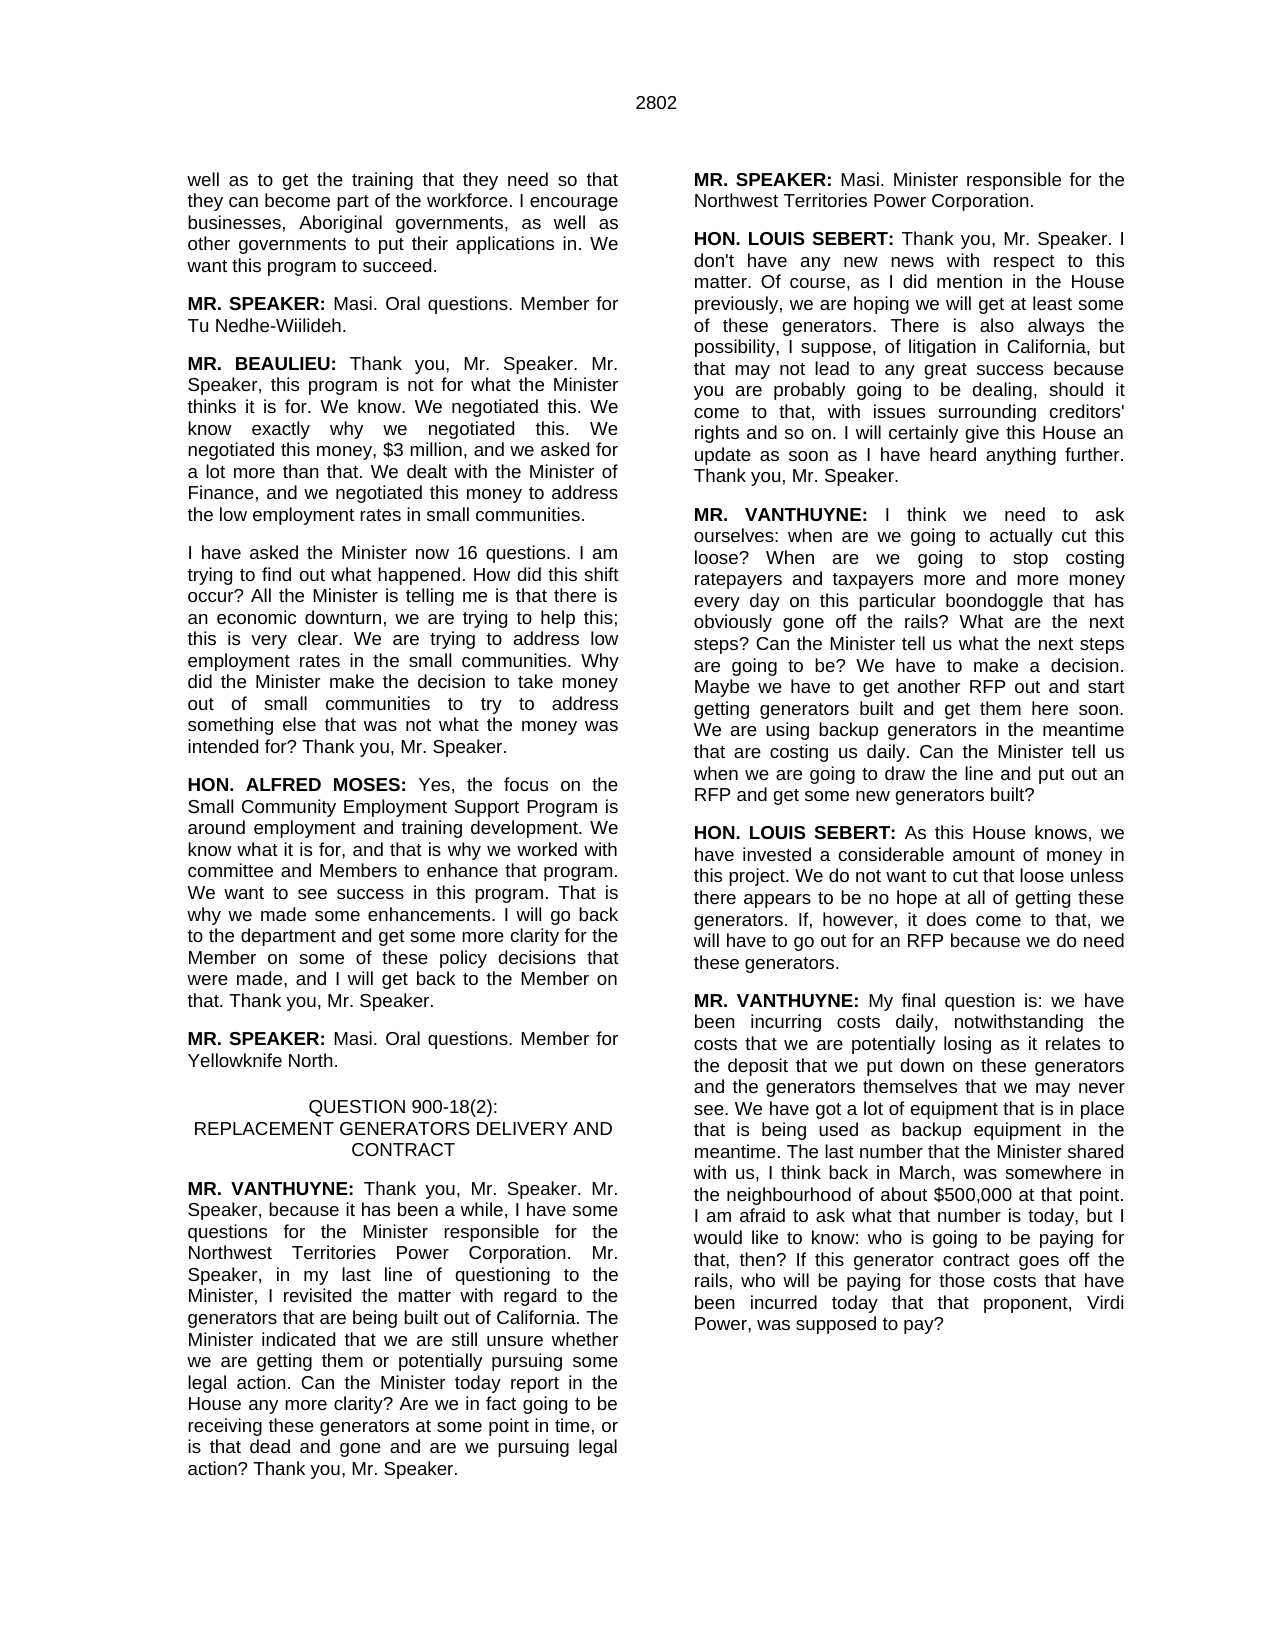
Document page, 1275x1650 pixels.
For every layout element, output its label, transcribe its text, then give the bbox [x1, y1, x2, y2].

text I have asked the Minister now 16 questions. I am trying to find out what happened. How did this shift occur? All the Minister is telling me is that there is an economic downturn, we are trying to help this; this is very clear. We are trying to address low employment rates in the small communities. Why did the Minister make the decision to take money out of small communities to try to address something else that was not what the money was intended for? Thank you, Mr. Speaker. [187, 542, 619, 757]
text MR. SPEAKER: Masi. Minister responsible for the Northwest Territories Power Corporation. [694, 168, 1125, 211]
text MR. VANTHUYNE: My final question is: we have been incurring costs daily, notwithstanding the costs that we are potentially losing as it relates to the deposit that we put down on these generators and the generators themselves that we may never see. We have got a lot of equipment that is in place that is being used as backup equipment in the meantime. The last number that the Minister shared with us, I think back in March, was somewhere in the neighbourhood of about $500,000 at that point. I am afraid to ask what that number is today, but I would like to know: who is going to be paying for that, then? If this generator contract goes off the rails, who will be paying for those costs that have been incurred today that that proponent, Virdi Power, was supposed to pay? [694, 990, 1125, 1335]
text HON. LOUIS SEBERT: Thank you, Mr. Speaker. I don't have any new news with respect to this matter. Of course, as I did mention in the House previously, we are hoping we will get at least some of these generators. There is also always the possibility, I suppose, of litigation in California, but that may not lead to any great success because you are probably going to be dealing, should it come to that, with issues surrounding creditors' rights and so on. I will certainly give this House an update as soon as I have heard anything further. Thank you, Mr. Speaker. [694, 228, 1125, 487]
text MR. SPEAKER: Masi. Oral questions. Member for Tu Nedhe-Wiilideh. [187, 293, 619, 336]
text MR. VANTHUYNE: Thank you, Mr. Speaker. Mr. Speaker, because it has been a while, I have some questions for the Minister responsible for the Northwest Territories Power Corporation. Mr. Speaker, in my last line of questioning to the Minister, I revisited the matter with regard to the generators that are being built out of California. The Minister indicated that we are still unsure whether we are getting them or potentially pursuing some legal action. Can the Minister today report in the House any more clarity? Are we in fact going to be receiving these generators at some point in time, or is that dead and gone and are we pursuing legal action? Thank you, Mr. Speaker. [187, 1177, 619, 1479]
subtitle Question 900-18(2): Replacement Generators Delivery and Contract [187, 1096, 619, 1161]
text MR. BEAULIEU: Thank you, Mr. Speaker. Mr. Speaker, this program is not for what the Minister thinks it is for. We know. We negotiated this. We know exactly why we negotiated this. We negotiated this money, $3 million, and we asked for a lot more than that. We dealt with the Minister of Finance, and we negotiated this money to address the low employment rates in small communities. [187, 353, 619, 525]
text HON. LOUIS SEBERT: As this House knows, we have invested a considerable amount of money in this project. We do not want to cut that loose unless there appears to be no hope at all of getting these generators. If, however, it does come to that, we will have to go out for an RFP because we do need these generators. [694, 822, 1125, 973]
text MR. SPEAKER: Masi. Oral questions. Member for Yellowknife North. [187, 1028, 619, 1071]
text HON. ALFRED MOSES: Yes, the focus on the Small Community Employment Support Program is around employment and training development. We know what it is for, and that is why we worked with committee and Members to enhance that program. We want to see success in this program. That is why we made some enhancements. I will go back to the department and get some more clarity for the Member on some of these policy decisions that were made, and I will get back to the Member on that. Thank you, Mr. Speaker. [187, 774, 619, 1011]
text MR. VANTHUYNE: I think we need to ask ourselves: when are we going to actually cut this loose? When are we going to stop costing ratepayers and taxpayers more and more money every day on this particular boondoggle that has obviously gone off the rails? What are the next steps? Can the Minister tell us what the next steps are going to be? We have to make a decision. Maybe we have to get another RFP out and start getting generators built and get them here soon. We are using backup generators in the meantime that are costing us daily. Can the Minister tell us when we are going to draw the line and put out an RFP and get some new generators built? [694, 503, 1125, 805]
